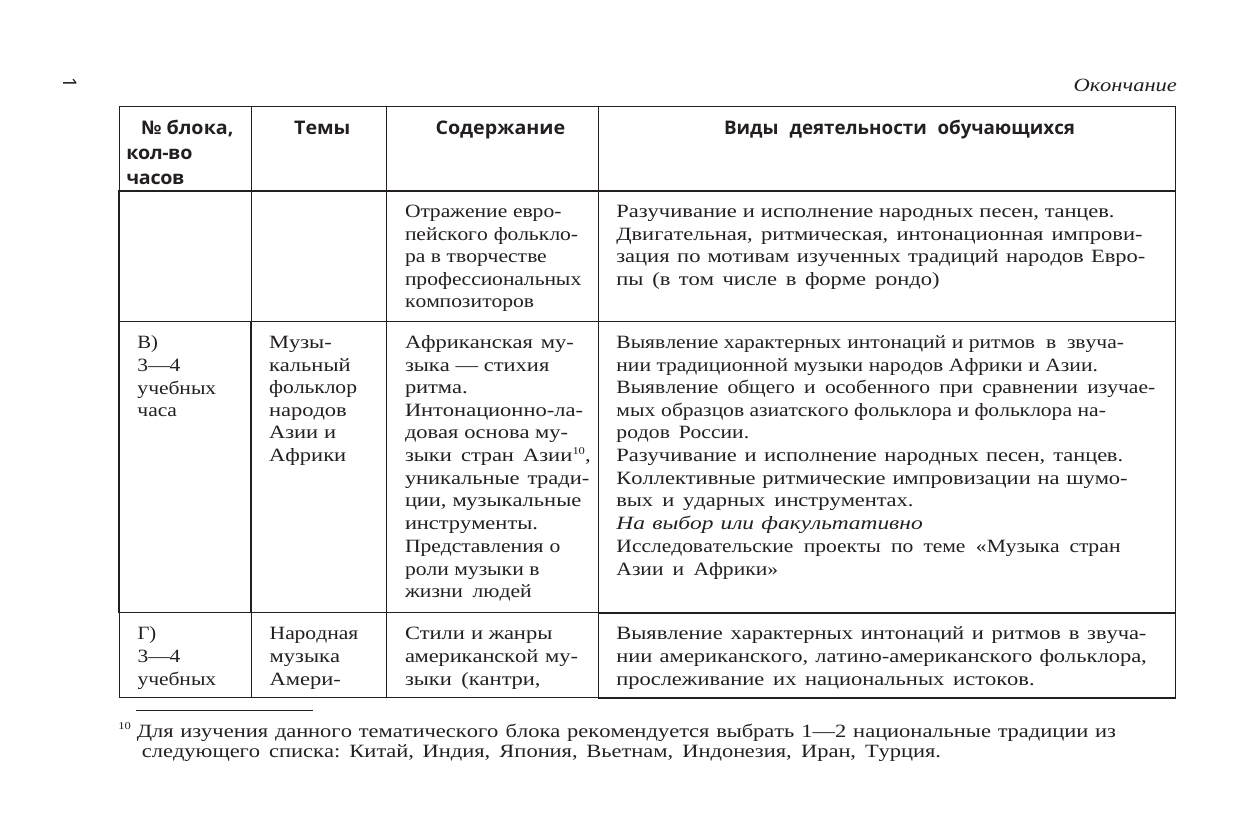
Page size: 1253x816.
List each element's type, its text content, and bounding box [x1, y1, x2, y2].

table_cell Выявление характерных интонаций и ритмов в звуча- нии традиционной музыки народов Африки и Азии. Выявление общего и особенного при сравнении изучае- мых образцов азиатского фольклора и фольклора на- родов России. Разучивание и исполнение народных песен, танцев. Коллективные ритмические импровизации на шумо- вых и ударных инструментах. На выбор или факультативно Исследовательские проекты по теме «Музыка стран Азии и Африки» [599, 322, 1175, 612]
table_cell Отражение евро- пейского фолькло- ра в творчестве профессиональных композиторов [387, 192, 598, 321]
table_cell Выявление характерных интонаций и ритмов в звуча- нии американского, латино-американского фольклора, прослеживание их национальных истоков. [599, 614, 1175, 697]
table_header № блока, кол-во часов [120, 107, 251, 190]
table_header Содержание [387, 107, 598, 190]
table_header Темы [252, 107, 386, 190]
table_cell Африканская му- зыка — стихия ритма. Интонационно-ла- довая основа му- зыки стран Азии10, уникальные тради- ции, музыкальные инструменты. Представления о роли музыки в жизни людей [387, 322, 598, 612]
table_cell [120, 192, 251, 321]
text Окончание [106, 74, 1177, 95]
table_cell Г) 3—4 учебных [120, 613, 251, 697]
table_cell В) 3—4 учебных часа [120, 322, 250, 612]
table_cell Народная музыка Амери- [252, 613, 386, 697]
table_cell Разучивание и исполнение народных песен, танцев. Двигательная, ритмическая, интонационная импрови- зация по мотивам изученных традиций народов Евро- пы (в том числе в форме рондо) [599, 192, 1175, 321]
table_cell Музы- кальный фольклор народов Азии и Африки [252, 322, 386, 612]
table_cell Стили и жанры американской му- зыки (кантри, [387, 613, 598, 697]
table_header Виды деятельности обучающихся [599, 107, 1175, 190]
table_cell [252, 192, 386, 321]
text 10 Для изучения данного тематического блока рекомендуется выбрать 1—2 национальные традиции из следующего списка: Китай, Индия, Япония, Вьетнам, Индонезия, Иран, Турция. [118, 721, 1189, 762]
